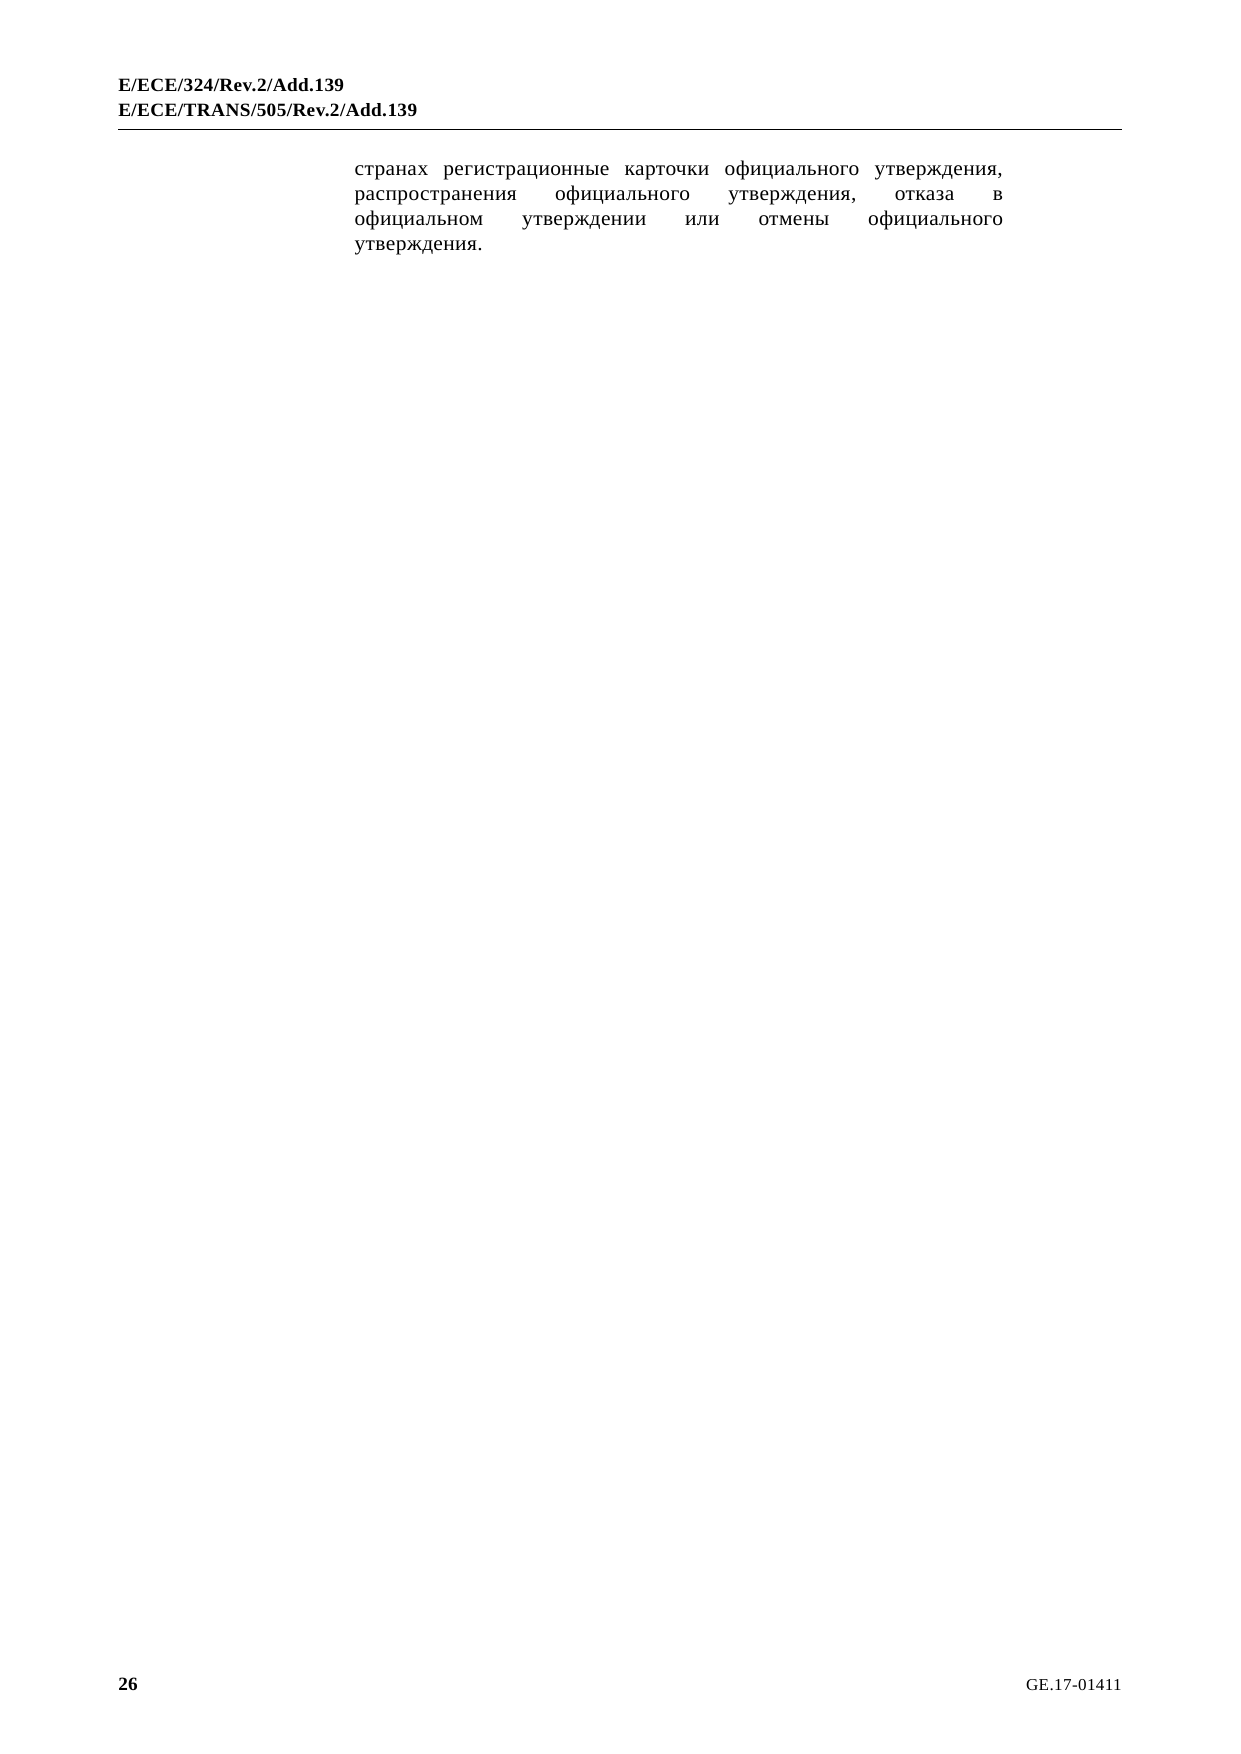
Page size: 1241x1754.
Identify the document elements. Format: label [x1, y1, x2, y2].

text [354, 155, 1004, 255]
